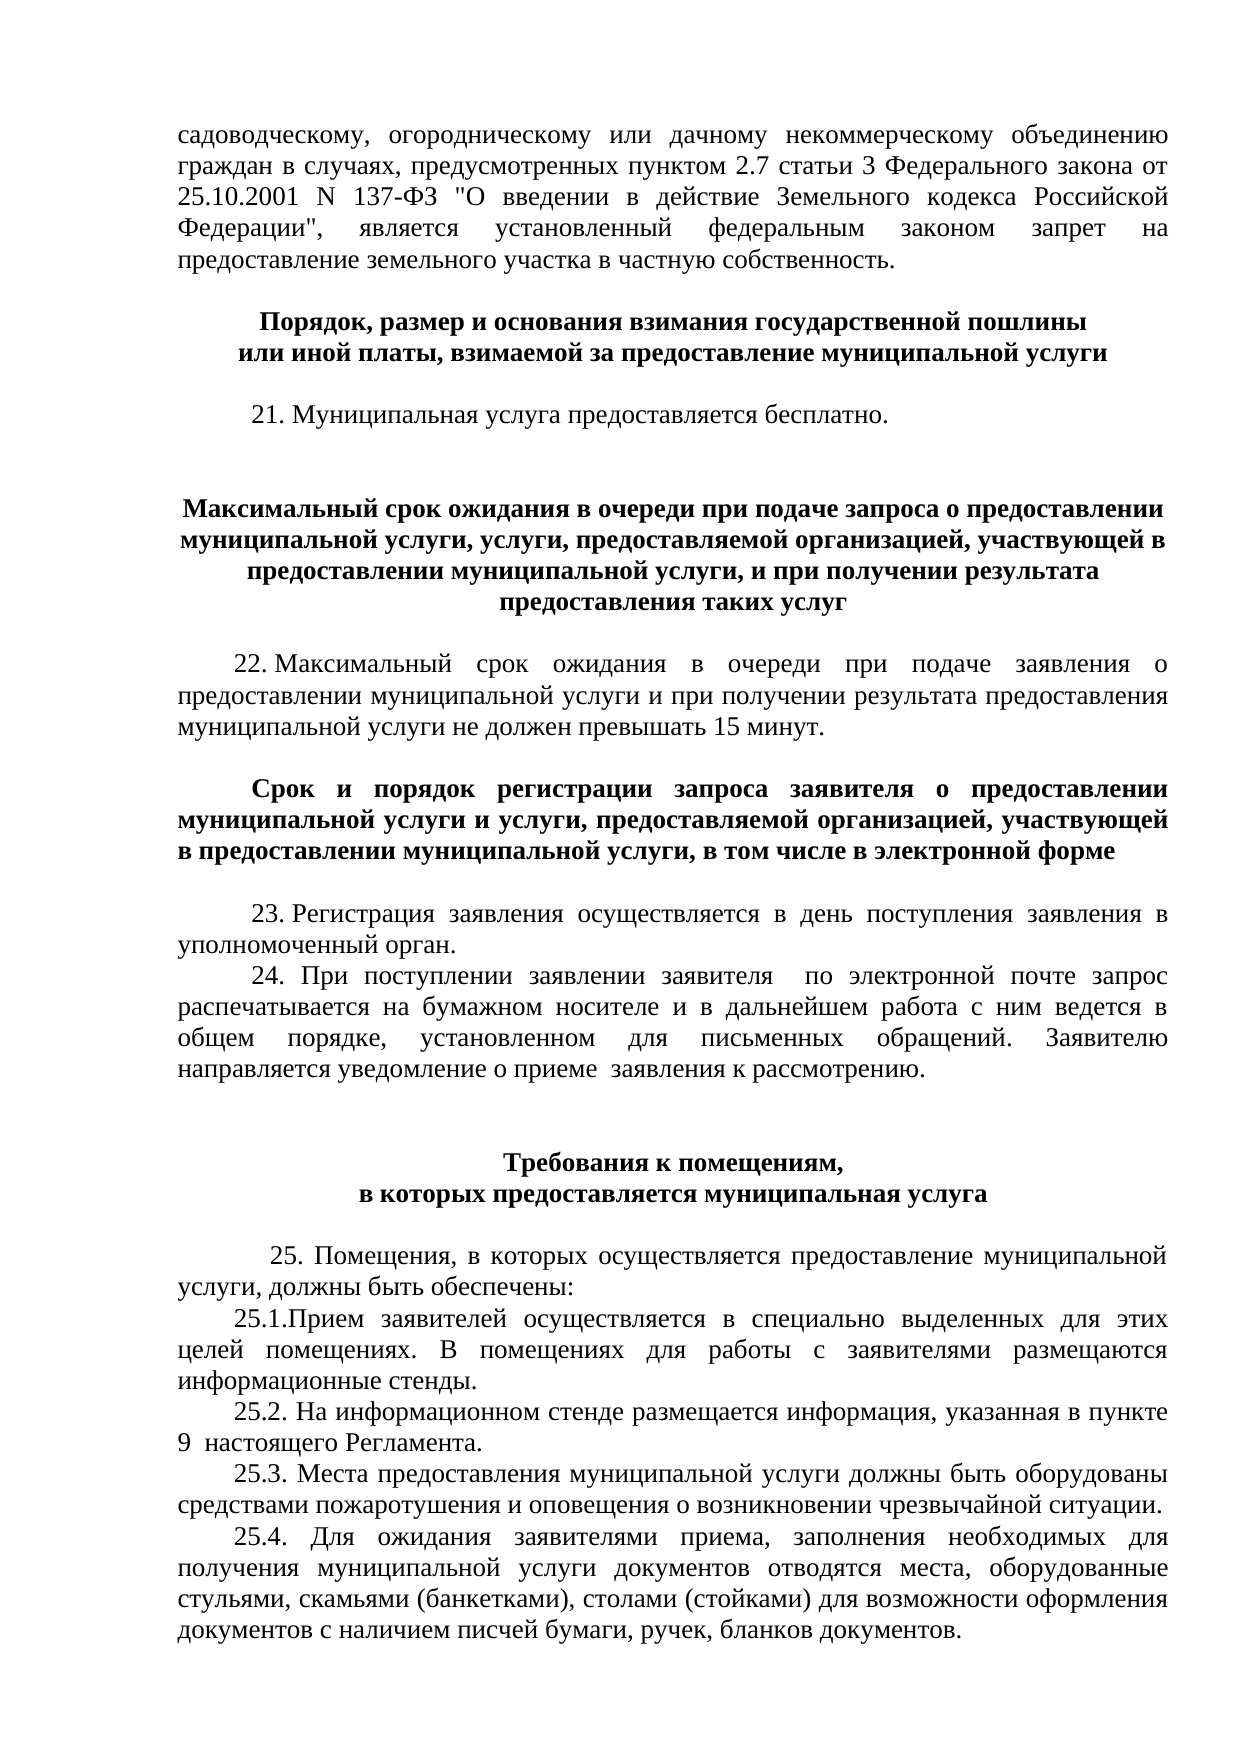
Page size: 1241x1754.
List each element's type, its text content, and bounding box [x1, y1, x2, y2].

text 25.2. На информационном стенде размещается информация, указанная в пункте 9 настоящего Регламента. [177, 1395, 1169, 1457]
text 25. Помещения, в которых осуществляется предоставление муниципальной услуги, должны быть обеспечены: [177, 1239, 1169, 1302]
text Максимальный срок ожидания в очереди при подаче запроса о предоставлении муниципальной услуги, услуги, предоставляемой организацией, участвующей в предоставлении муниципальной услуги, и при получении результата предоставления таких услуг [177, 492, 1169, 616]
text 21. Муниципальная услуга предоставляется бесплатно. [177, 398, 1169, 429]
text 22. Максимальный срок ожидания в очереди при подаче заявления о предоставлении муниципальной услуги и при получении результата предоставления муниципальной услуги не должен превышать 15 минут. [177, 648, 1169, 741]
text Требования к помещениям, [177, 1146, 1169, 1177]
text 24. При поступлении заявлении заявителя по электронной почте запрос распечатывается на бумажном носителе и в дальнейшем работа с ним ведется в общем порядке, установленном для письменных обращений. Заявителю направляется уведомление о приеме заявления к рассмотрению. [177, 959, 1169, 1084]
text Порядок, размер и основания взимания государственной пошлины [177, 305, 1169, 336]
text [177, 118, 1169, 274]
text в которых предоставляется муниципальная услуга [177, 1177, 1169, 1208]
text 25.1.Прием заявителей осуществляется в специально выделенных для этих целей помещениях. В помещениях для работы с заявителями размещаются информационные стенды. [177, 1302, 1169, 1395]
text 23. Регистрация заявления осуществляется в день поступления заявления в уполномоченный орган. [177, 897, 1169, 959]
text 25.4. Для ожидания заявителями приема, заполнения необходимых для получения муниципальной услуги документов отводятся места, оборудованные стульями, скамьями (банкетками), столами (стойками) для возможности оформления документов с наличием писчей бумаги, ручек, бланков документов. [177, 1520, 1169, 1644]
text 25.3. Места предоставления муниципальной услуги должны быть оборудованы средствами пожаротушения и оповещения о возникновении чрезвычайной ситуации. [177, 1457, 1169, 1520]
text Срок и порядок регистрации запроса заявителя о предоставлении муниципальной услуги и услуги, предоставляемой организацией, участвующей в предоставлении муниципальной услуги, в том числе в электронной форме [177, 772, 1169, 866]
text или иной платы, взимаемой за предоставление муниципальной услуги [177, 336, 1169, 367]
